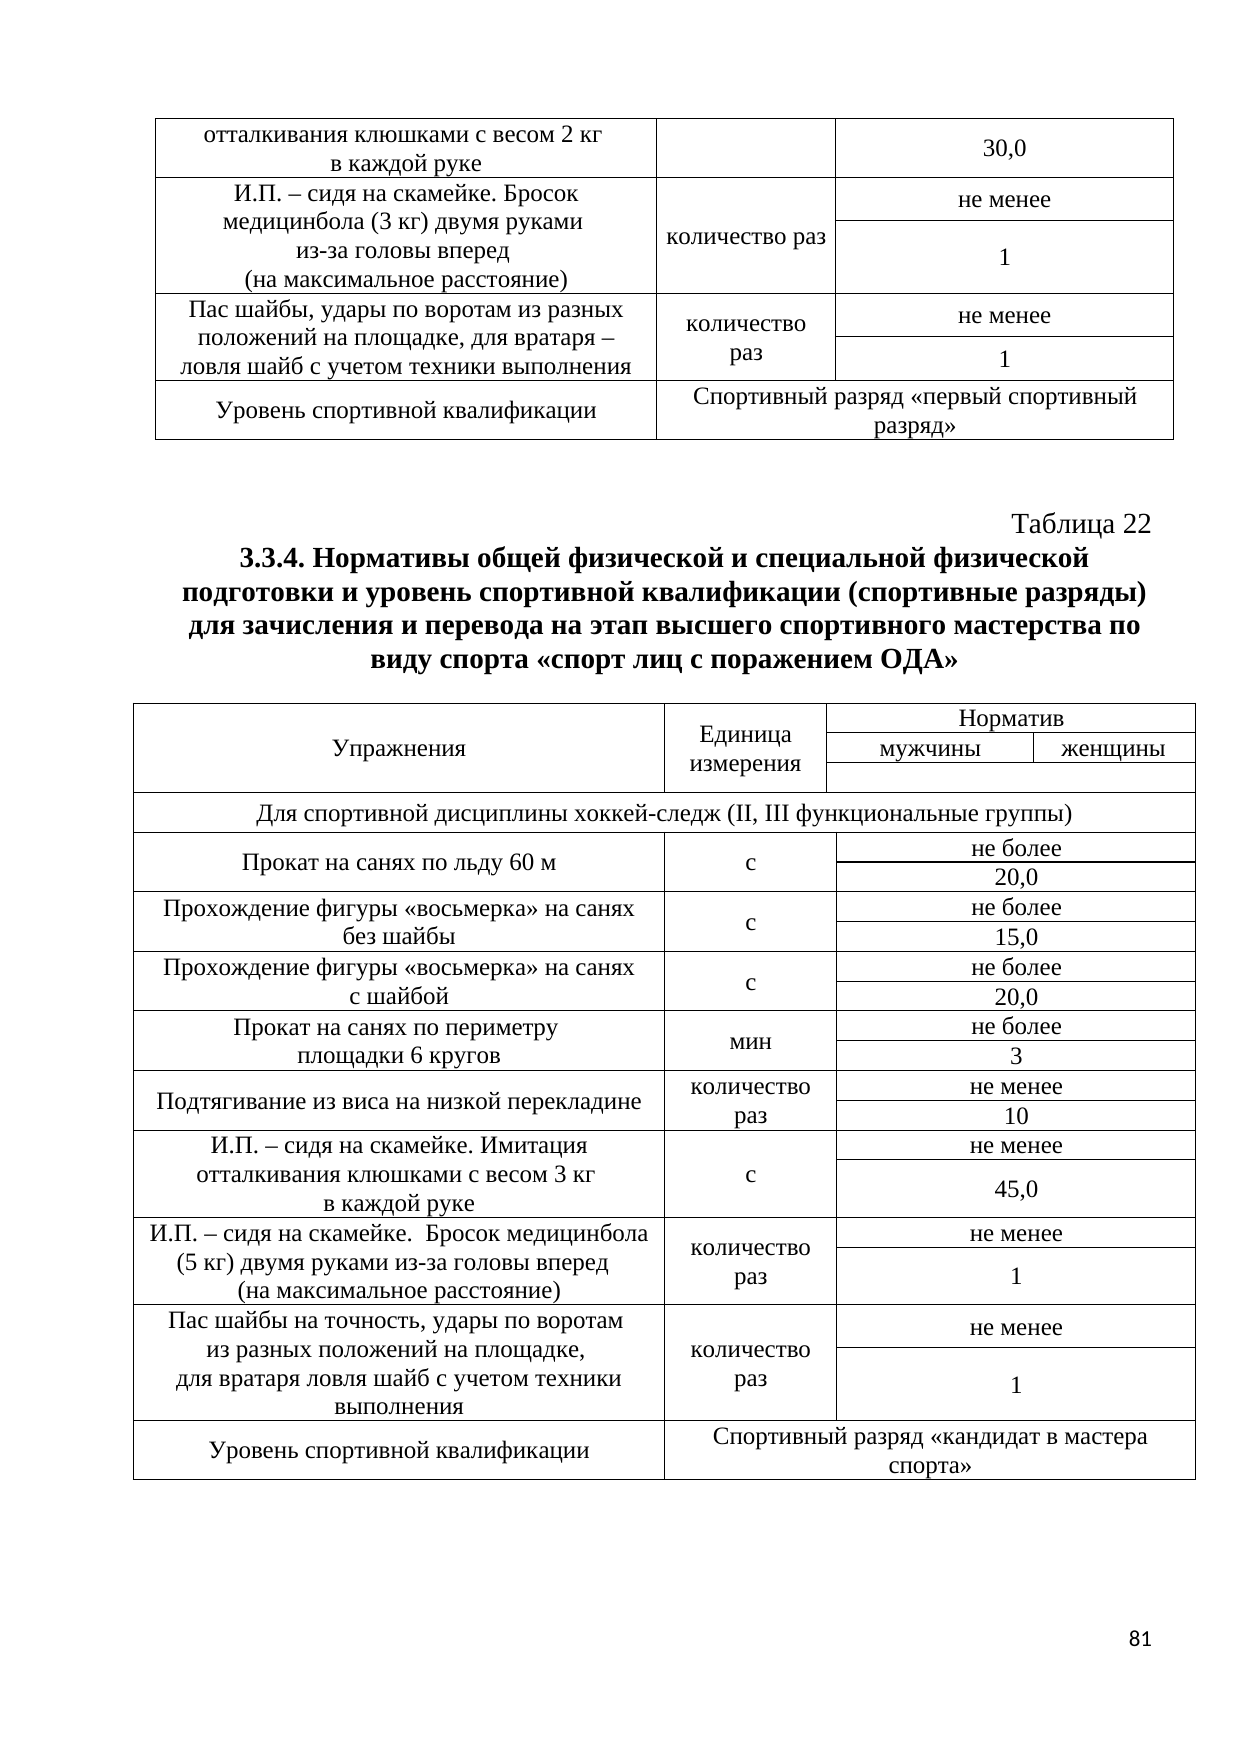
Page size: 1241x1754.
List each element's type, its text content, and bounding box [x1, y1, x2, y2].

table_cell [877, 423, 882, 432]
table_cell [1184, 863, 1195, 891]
text Таблица 22 [177, 507, 1152, 540]
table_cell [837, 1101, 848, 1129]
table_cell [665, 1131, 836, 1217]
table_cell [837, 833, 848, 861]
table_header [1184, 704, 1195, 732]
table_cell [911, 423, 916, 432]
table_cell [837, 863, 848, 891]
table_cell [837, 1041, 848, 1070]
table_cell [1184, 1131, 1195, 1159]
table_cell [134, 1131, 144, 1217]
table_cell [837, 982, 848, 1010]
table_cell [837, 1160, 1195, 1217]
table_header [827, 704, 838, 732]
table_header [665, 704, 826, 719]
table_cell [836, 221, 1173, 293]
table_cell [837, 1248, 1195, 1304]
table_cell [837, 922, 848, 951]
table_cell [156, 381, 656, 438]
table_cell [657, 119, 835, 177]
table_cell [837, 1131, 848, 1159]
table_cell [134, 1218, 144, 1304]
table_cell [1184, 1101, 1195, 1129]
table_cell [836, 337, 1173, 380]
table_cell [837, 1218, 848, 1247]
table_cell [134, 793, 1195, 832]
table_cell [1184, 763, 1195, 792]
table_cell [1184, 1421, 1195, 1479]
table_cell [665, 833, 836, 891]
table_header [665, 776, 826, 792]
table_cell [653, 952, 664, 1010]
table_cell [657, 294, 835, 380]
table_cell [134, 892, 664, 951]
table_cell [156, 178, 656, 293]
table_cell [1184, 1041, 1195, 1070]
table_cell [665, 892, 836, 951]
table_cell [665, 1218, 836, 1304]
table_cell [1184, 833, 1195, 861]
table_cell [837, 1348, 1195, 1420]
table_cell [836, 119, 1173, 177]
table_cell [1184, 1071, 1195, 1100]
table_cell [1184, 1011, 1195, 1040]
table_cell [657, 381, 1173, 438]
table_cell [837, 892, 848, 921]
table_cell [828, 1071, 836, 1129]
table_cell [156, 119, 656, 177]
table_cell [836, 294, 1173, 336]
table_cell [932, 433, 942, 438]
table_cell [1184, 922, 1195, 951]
text 3.3.4. Нормативы общей физической и специальной физической подготовки и уровень спортивной квалификации (спортивные разряды) для зачисления и перевода на этап высшего спортивного мастерства по виду спорта «спорт лиц с поражением ОДА» [177, 540, 1152, 674]
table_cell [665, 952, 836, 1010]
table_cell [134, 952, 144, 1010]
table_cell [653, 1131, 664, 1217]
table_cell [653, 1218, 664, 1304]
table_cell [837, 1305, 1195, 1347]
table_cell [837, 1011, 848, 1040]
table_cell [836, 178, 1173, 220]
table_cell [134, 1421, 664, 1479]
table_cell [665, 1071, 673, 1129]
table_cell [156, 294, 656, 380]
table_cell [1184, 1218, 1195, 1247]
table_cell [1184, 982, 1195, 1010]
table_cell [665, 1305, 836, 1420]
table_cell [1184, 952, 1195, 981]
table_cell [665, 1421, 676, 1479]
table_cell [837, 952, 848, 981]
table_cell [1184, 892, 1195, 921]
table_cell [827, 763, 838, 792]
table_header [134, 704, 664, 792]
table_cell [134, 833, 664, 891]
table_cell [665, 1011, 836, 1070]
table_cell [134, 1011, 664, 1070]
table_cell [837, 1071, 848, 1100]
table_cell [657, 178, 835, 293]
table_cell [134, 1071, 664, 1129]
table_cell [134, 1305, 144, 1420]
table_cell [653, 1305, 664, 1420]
